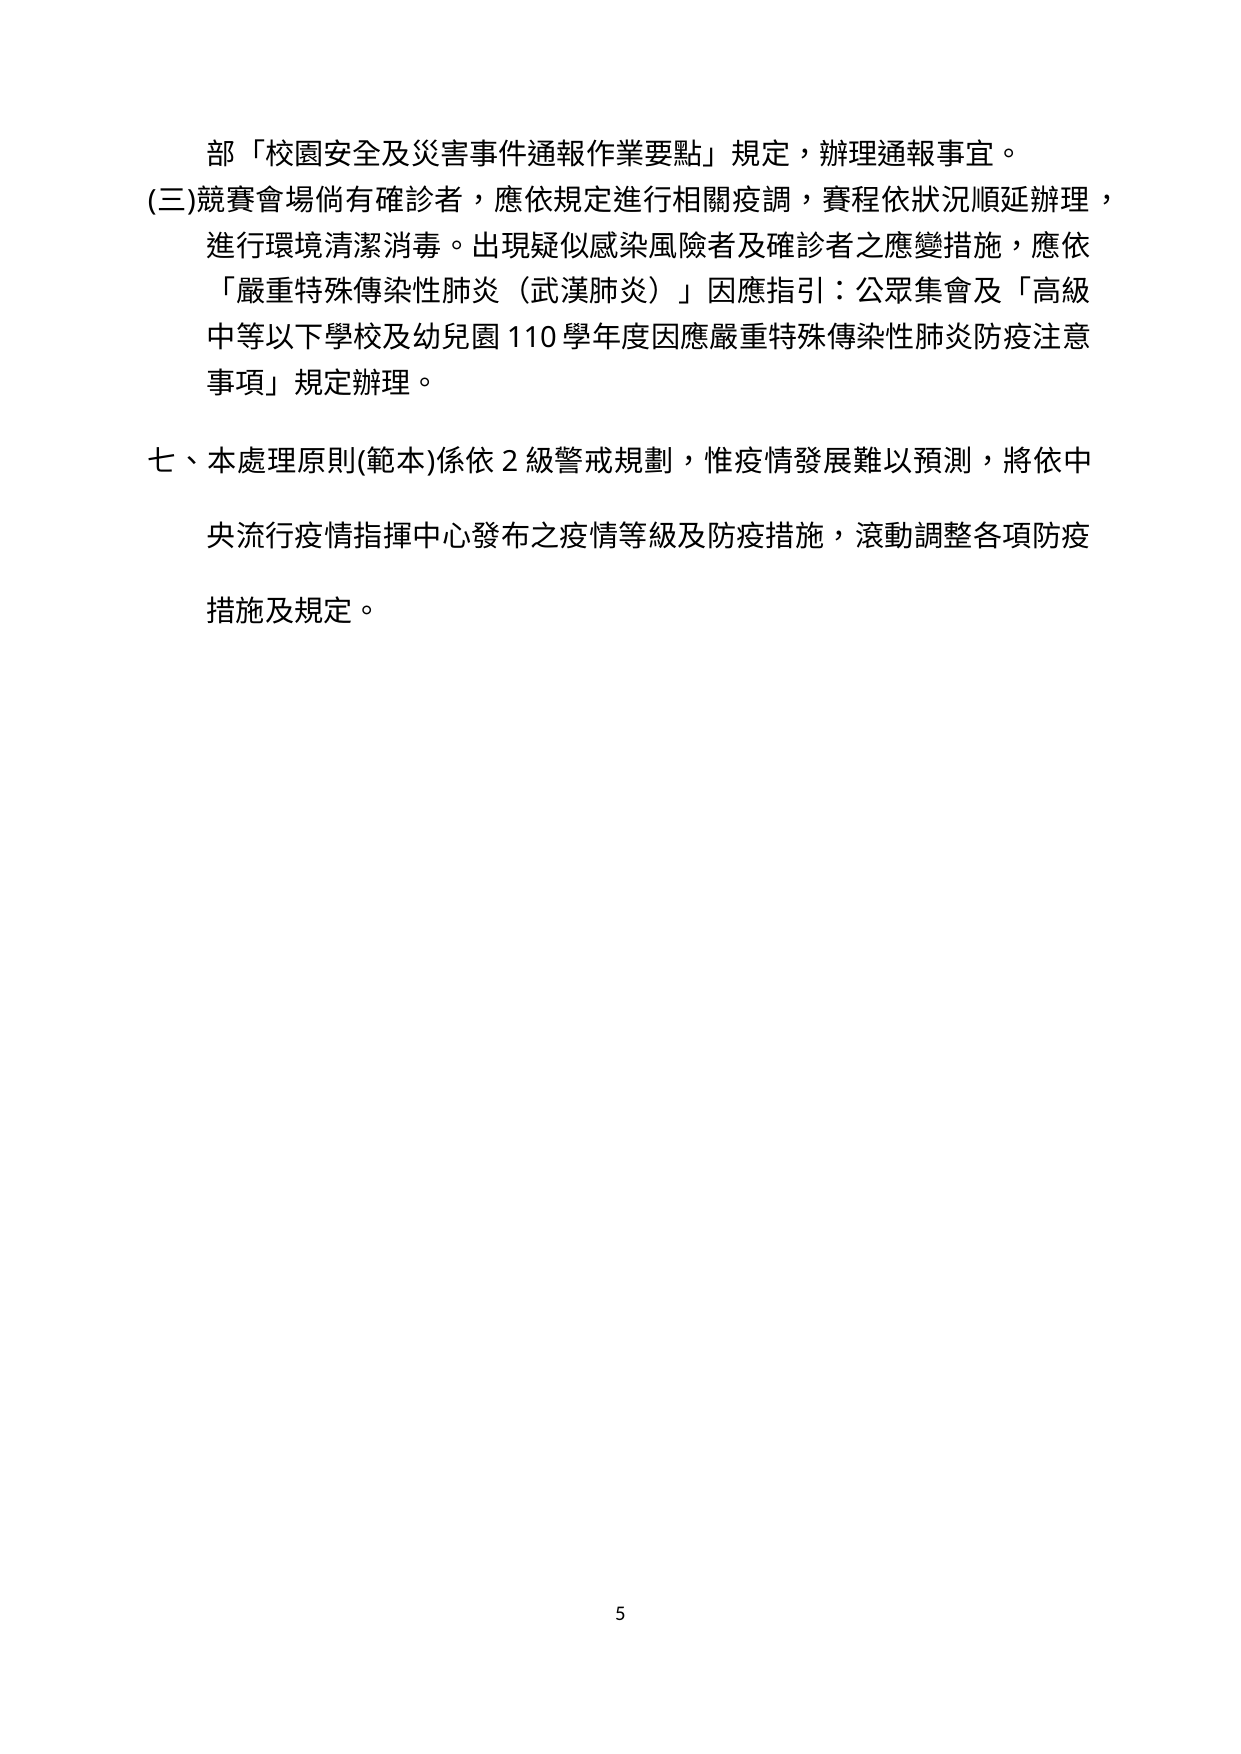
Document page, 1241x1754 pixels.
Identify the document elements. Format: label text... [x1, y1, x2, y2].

text (三)競賽會場倘有確診者，應依規定進行相關疫調，賽程依狀況順延辦理，進行環境清潔消毒。出現疑似感染風險者及確診者之應變措施，應依「嚴重特殊傳染性肺炎（武漢肺炎）」因應指引：公眾集會及「高級中等以下學校及幼兒園110學年度因應嚴重特殊傳染性肺炎防疫注意事項」規定辦理。 [148, 173, 1092, 403]
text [150, 128, 1092, 173]
text 七、本處理原則(範本)係依2級警戒規劃，惟疫情發展難以預測，將依中央流行疫情指揮中心發布之疫情等級及防疫措施，滾動調整各項防疫措施及規定。 [148, 421, 1092, 646]
